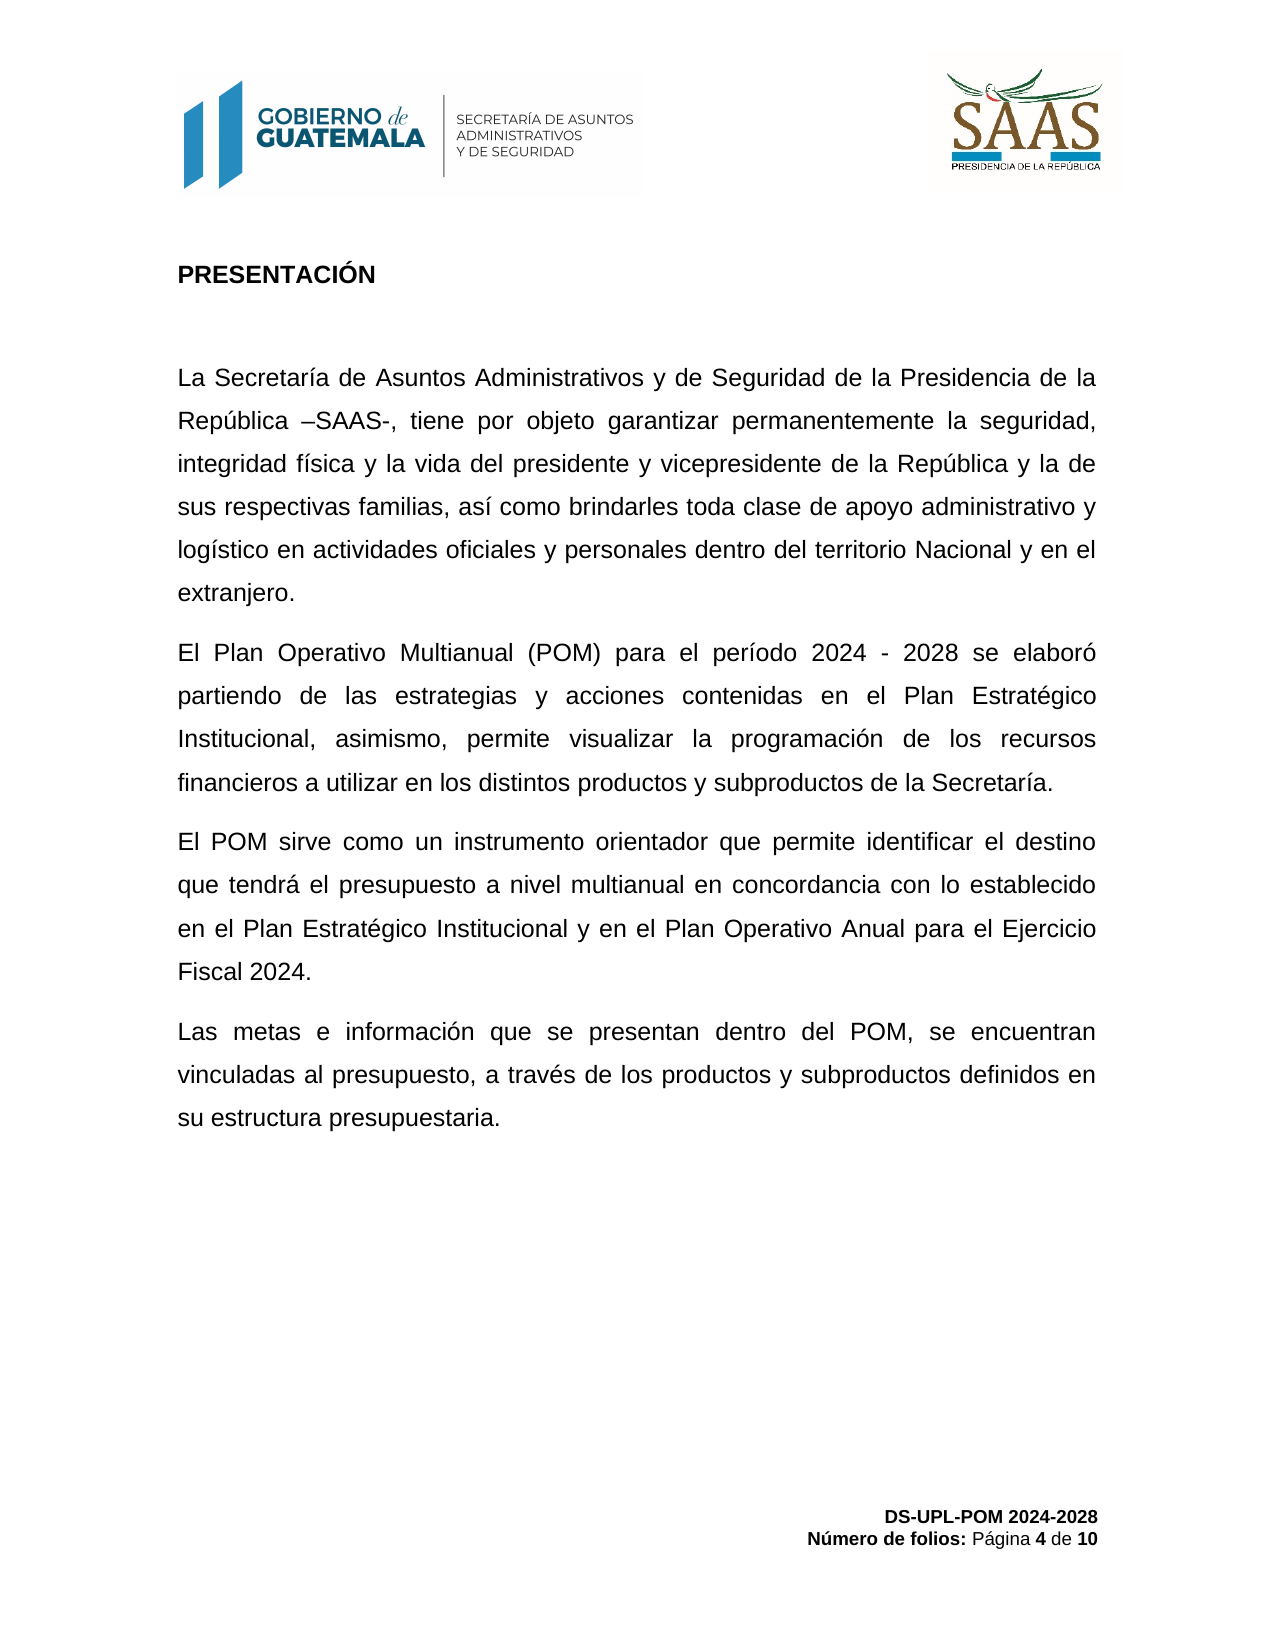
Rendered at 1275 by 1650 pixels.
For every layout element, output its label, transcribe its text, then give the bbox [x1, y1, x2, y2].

text El Plan Operativo Multianual (POM) para el período 2024 - 2028 se elaboró partiendo de las estrategias y acciones contenidas en el Plan Estratégico Institucional, asimismo, permite visualizar la programación de los recursos financieros a utilizar en los distintos productos y subproductos de la Secretaría. [177, 638, 1098, 796]
text La Secretaría de Asuntos Administrativos y de Seguridad de la Presidencia de la República –SAAS-, tiene por objeto garantizar permanentemente la seguridad, integridad física y la vida del presidente y vicepresidente de la República y la de sus respectivas familias, así como brindarles toda clase de apoyo administrativo y logístico en actividades oficiales y personales dentro del territorio Nacional y en el extranjero. [177, 363, 1098, 607]
picture [928, 50, 1124, 192]
picture [177, 73, 643, 198]
text El POM sirve como un instrumento orientador que permite identificar el destino que tendrá el presupuesto a nivel multianual en concordancia con lo establecido en el Plan Estratégico Institucional y en el Plan Operativo Anual para el Ejercicio Fiscal 2024. [177, 827, 1098, 985]
subtitle PRESENTACIÓN [177, 260, 1098, 288]
text Las metas e información que se presentan dentro del POM, se encuentran vinculadas al presupuesto, a través de los productos y subproductos definidos en su estructura presupuestaria. [177, 1016, 1098, 1131]
